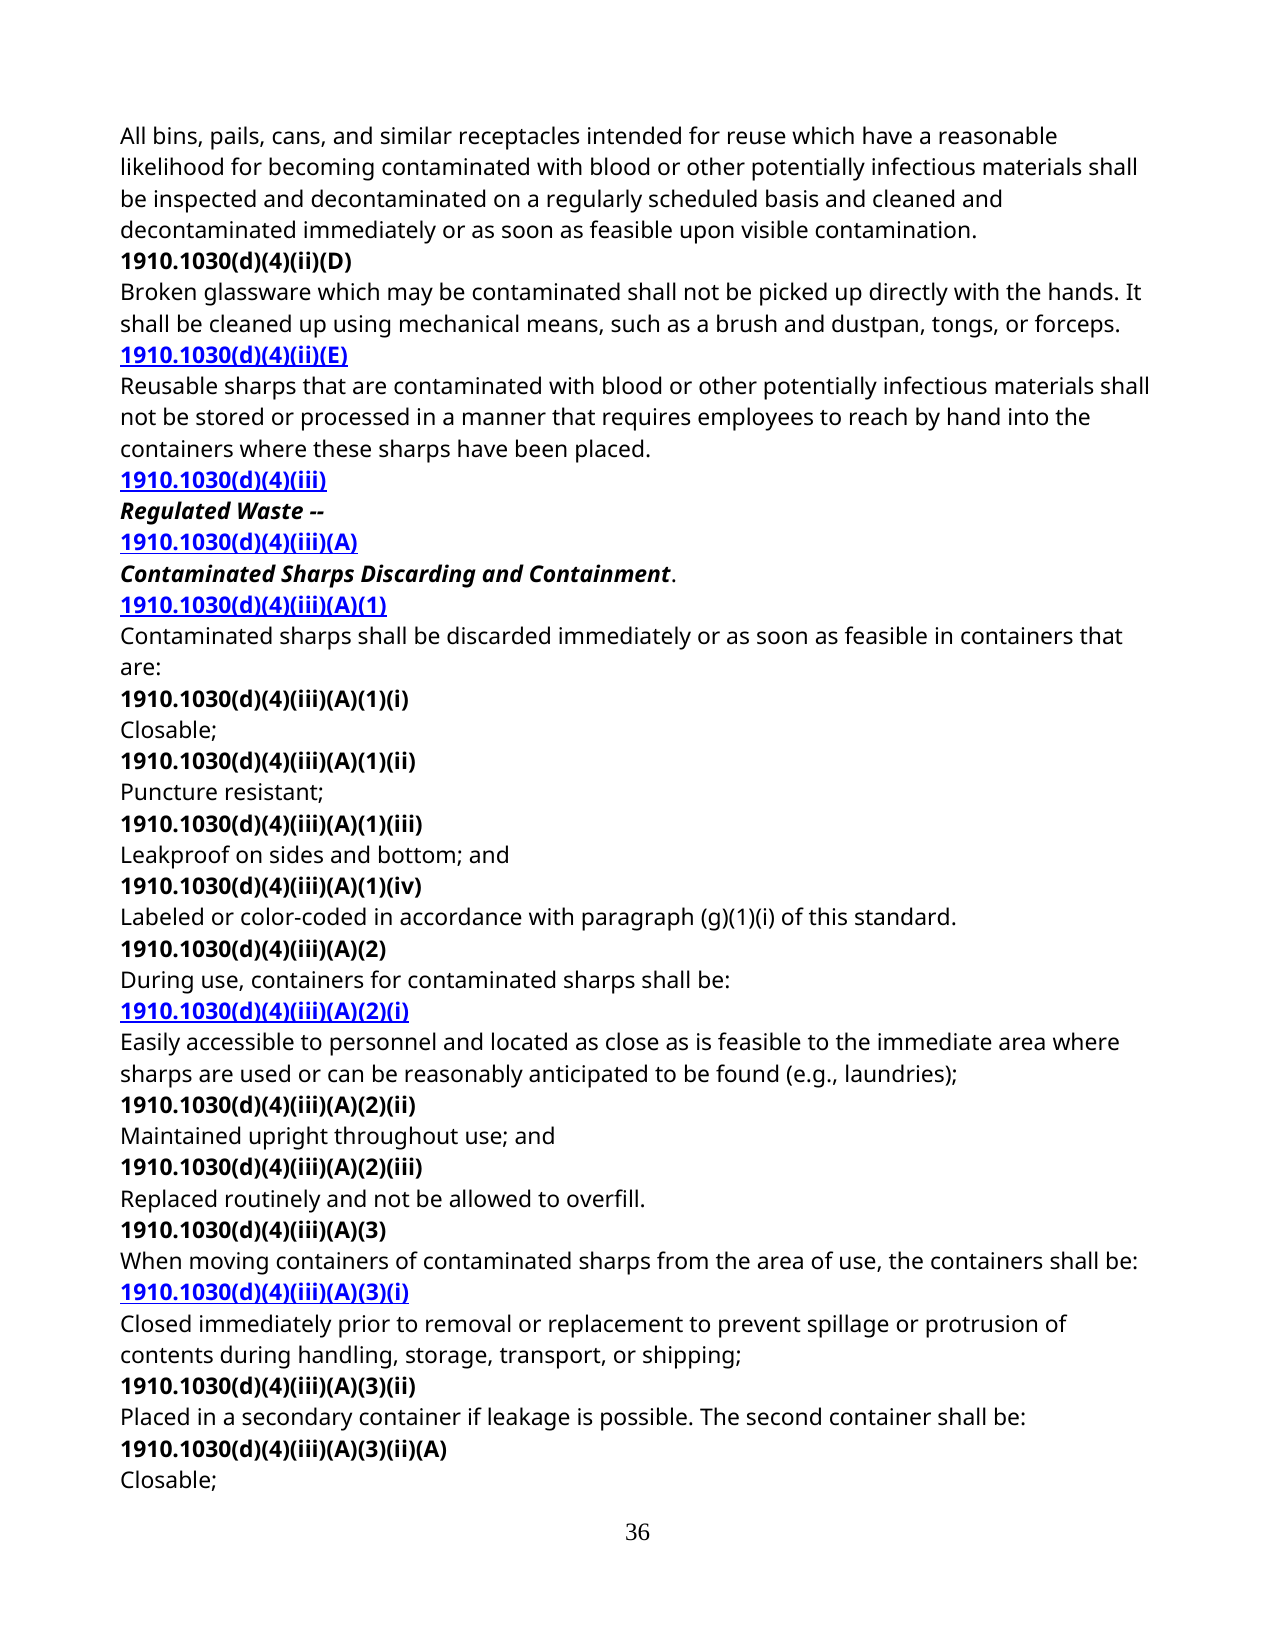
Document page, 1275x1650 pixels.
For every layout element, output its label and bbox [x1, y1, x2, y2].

table_header [120, 120, 1155, 1495]
